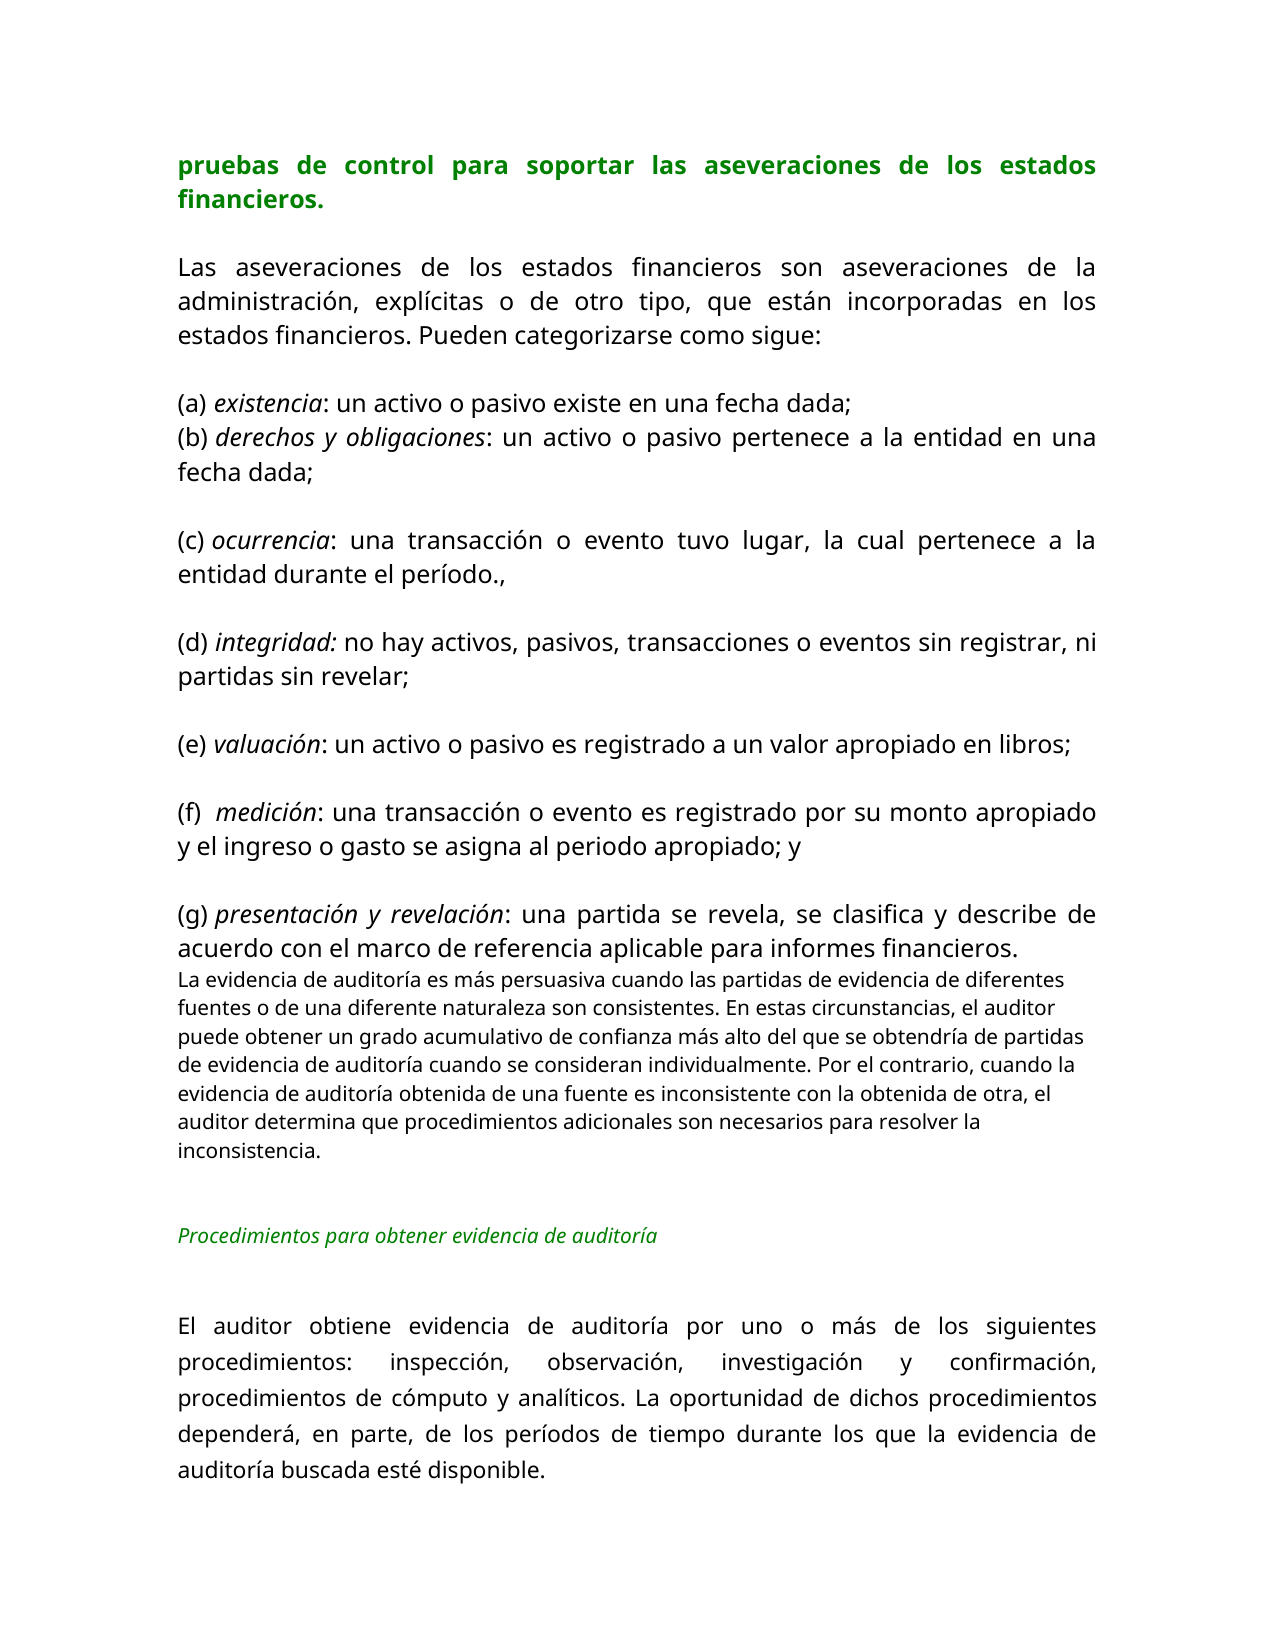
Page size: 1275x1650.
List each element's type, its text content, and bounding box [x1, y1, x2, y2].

text (d) integridad: no hay activos, pasivos, transacciones o eventos sin registrar, ni partidas sin revelar; [177, 624, 1098, 693]
text (c) ocurrencia: una transacción o evento tuvo lugar, la cual pertenece a la entidad durante el período., [177, 522, 1098, 590]
text (a) existencia: un activo o pasivo existe en una fecha dada; [177, 386, 1098, 420]
text La evidencia de auditoría es más persuasiva cuando las partidas de evidencia de diferentes fuentes o de una diferente naturaleza son consistentes. En estas circunstancias, el auditor puede obtener un grado acumulativo de confianza más alto del que se obtendría de partidas de evidencia de auditoría cuando se consideran individualmente. Por el contrario, cuando la evidencia de auditoría obtenida de una fuente es inconsistente con la obtenida de otra, el auditor determina que procedimientos adicionales son necesarios para resolver la inconsistencia. [177, 965, 1098, 1164]
text (e) valuación: un activo o pasivo es registrado a un valor apropiado en libros; [177, 727, 1098, 761]
subtitle Procedimientos para obtener evidencia de auditoría [177, 1221, 1098, 1249]
text El auditor obtiene evidencia de auditoría por uno o más de los siguientes procedimientos: inspección, observación, investigación y confirmación, procedimientos de cómputo y analíticos. La oportunidad de dichos procedimientos dependerá, en parte, de los períodos de tiempo durante los que la evidencia de auditoría buscada esté disponible. [177, 1310, 1098, 1485]
text (g) presentación y revelación: una partida se revela, se clasifica y describe de acuerdo con el marco de referencia aplicable para informes financieros. [177, 897, 1098, 965]
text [177, 148, 1098, 216]
text (b) derechos y obligaciones: un activo o pasivo pertenece a la entidad en una fecha dada; [177, 420, 1098, 488]
text Las aseveraciones de los estados financieros son aseveraciones de la administración, explícitas o de otro tipo, que están incorporadas en los estados financieros. Pueden categorizarse como sigue: [177, 250, 1098, 352]
text (f) medición: una transacción o evento es registrado por su monto apropiado y el ingreso o gasto se asigna al periodo apropiado; y [177, 795, 1098, 863]
